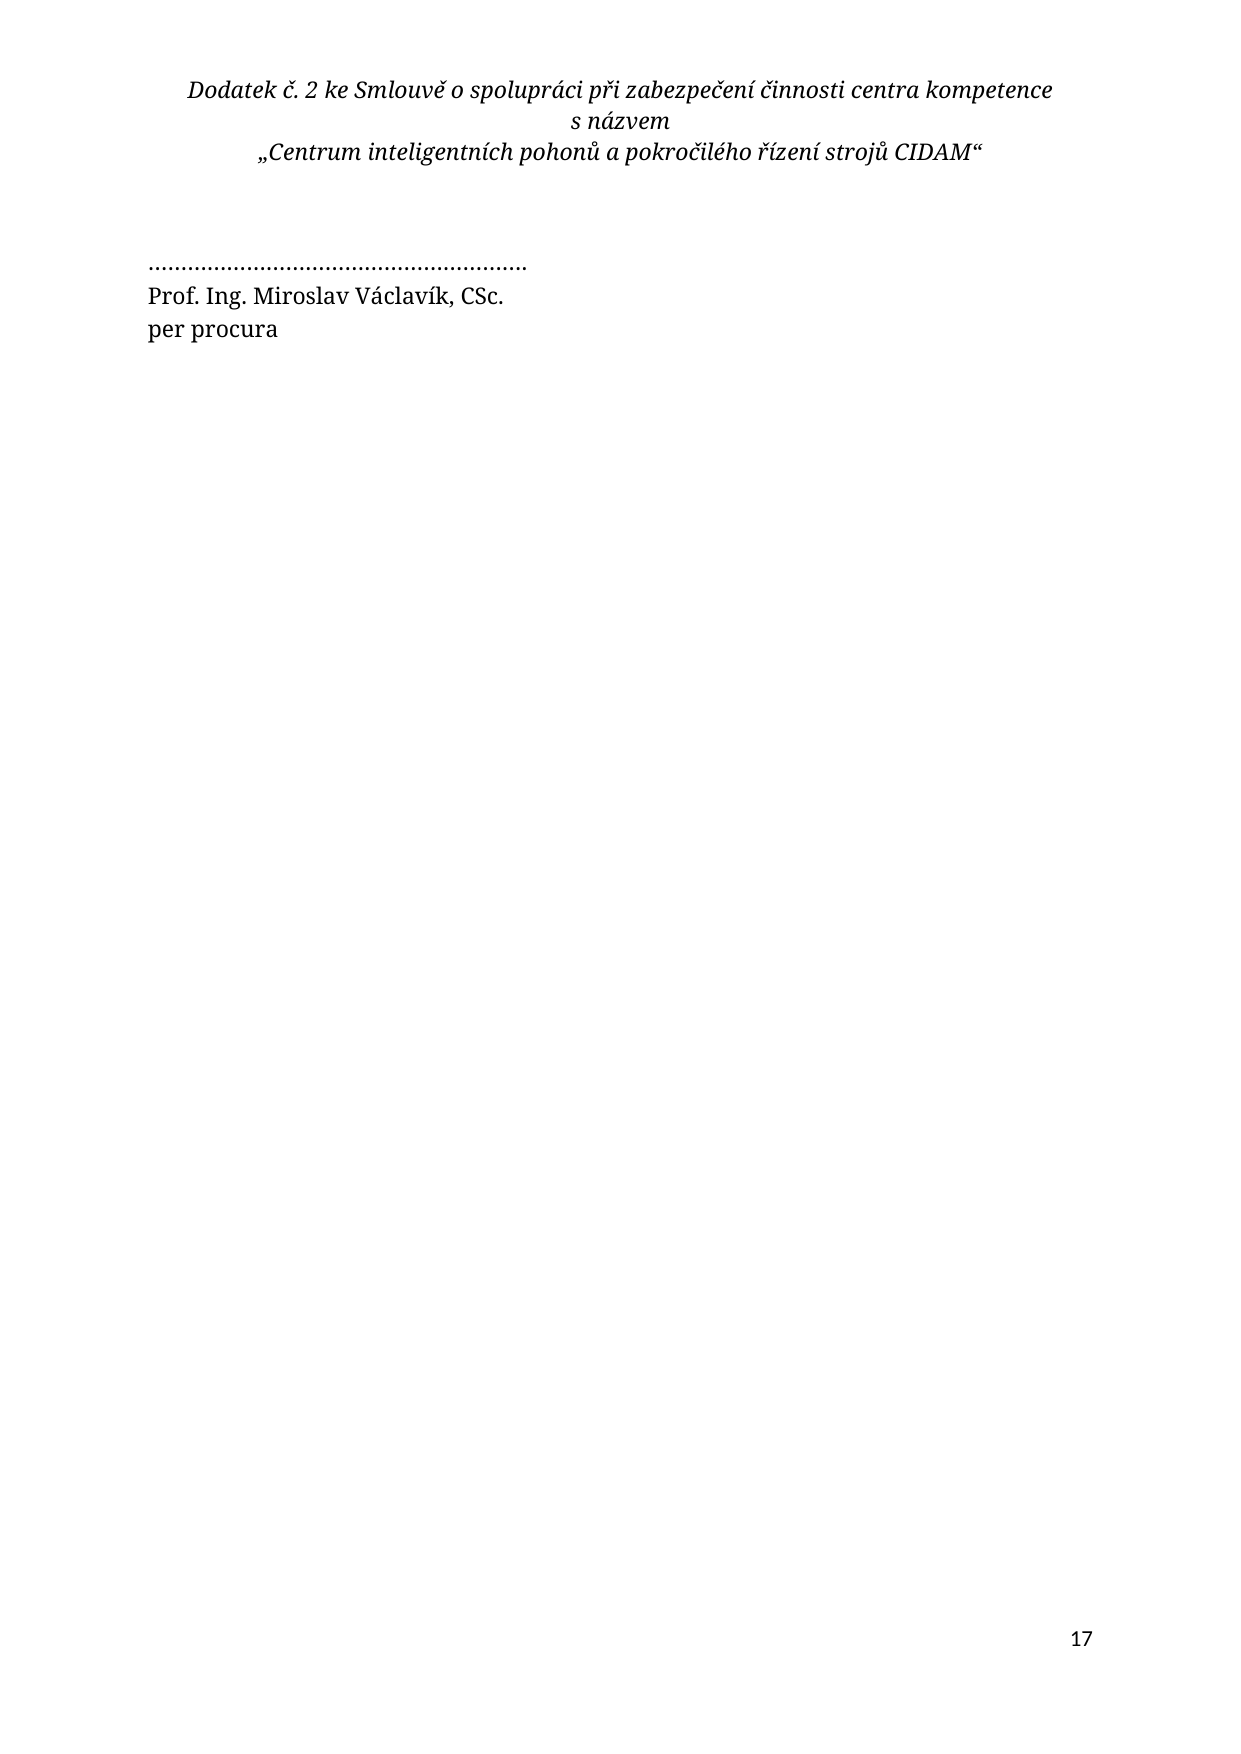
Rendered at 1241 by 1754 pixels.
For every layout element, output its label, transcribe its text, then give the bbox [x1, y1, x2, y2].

text Prof. Ing. Miroslav Václavík, CSc. [148, 280, 1093, 311]
text …………………………………………………. [148, 246, 1093, 277]
text per procura [148, 313, 1093, 345]
